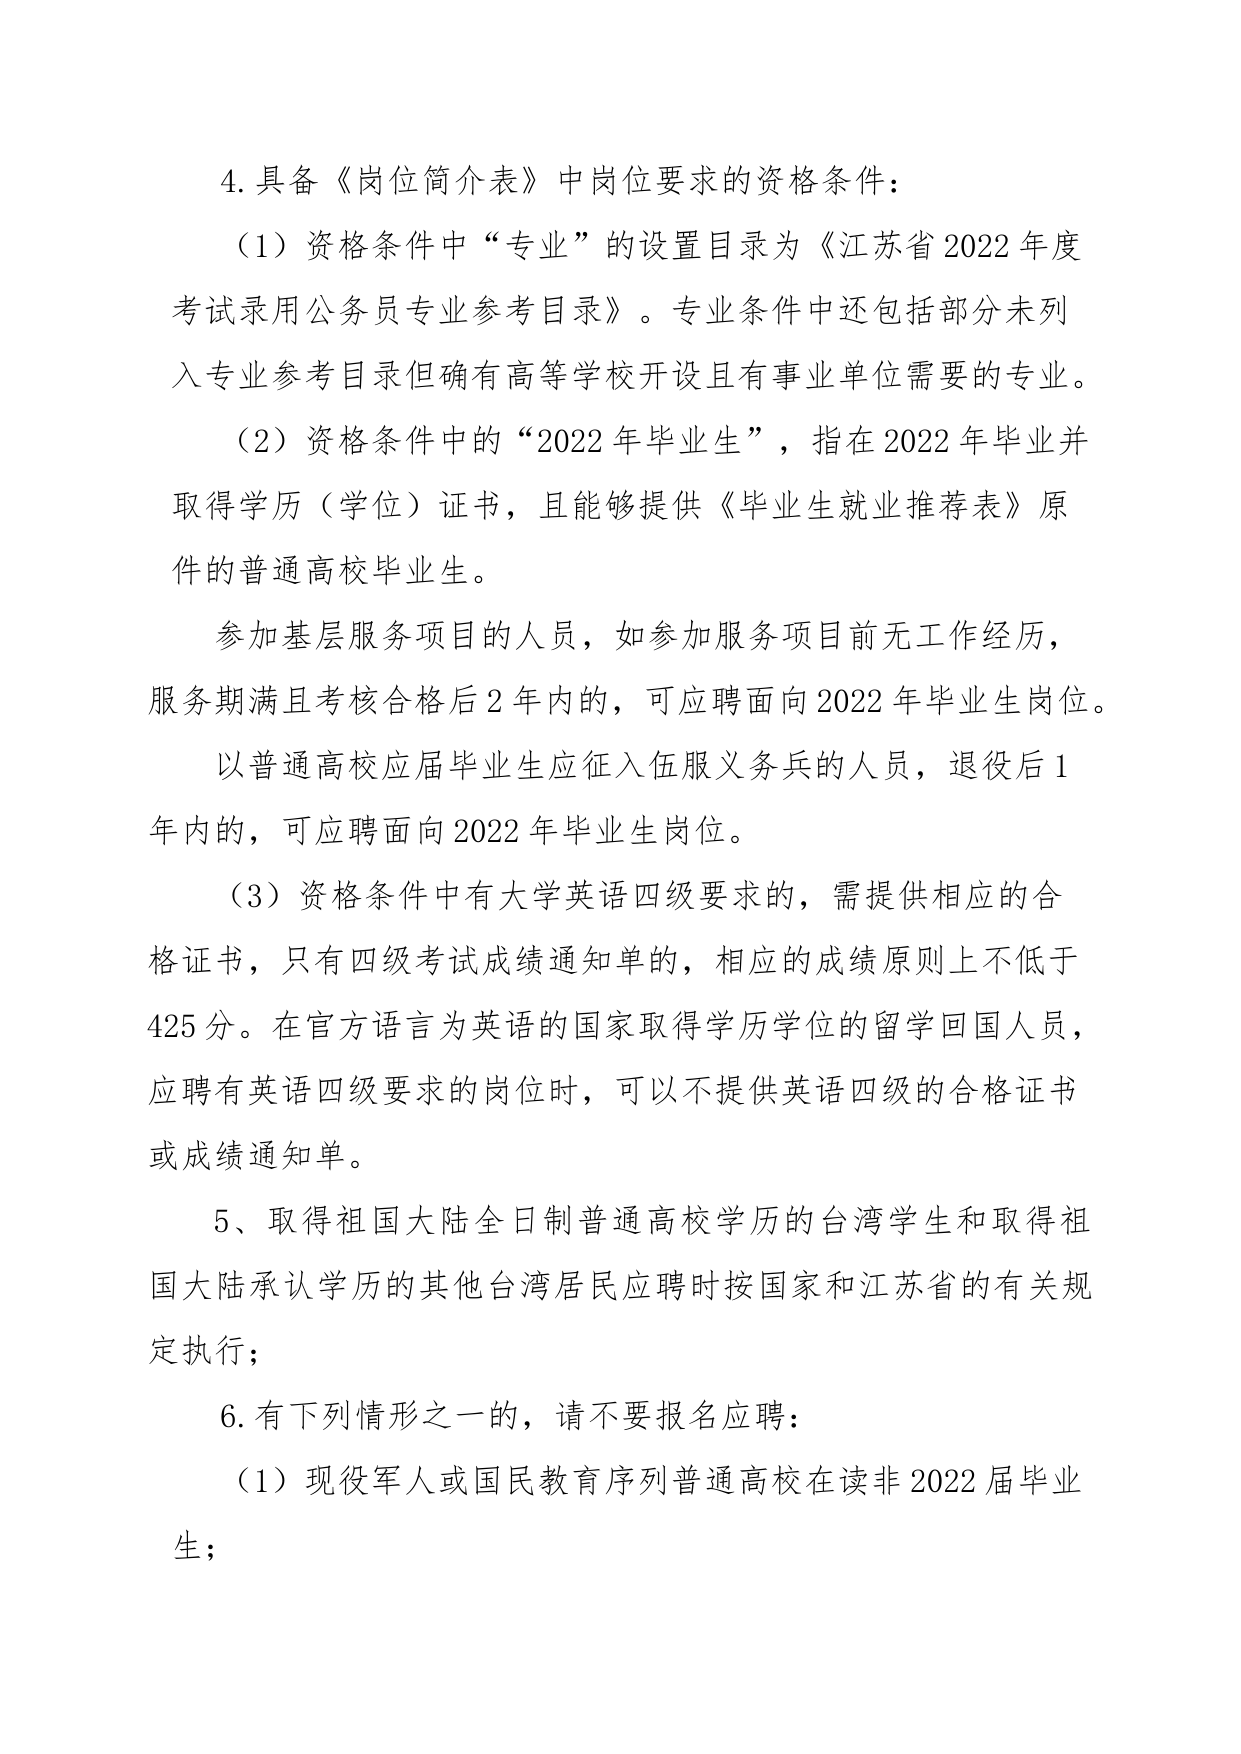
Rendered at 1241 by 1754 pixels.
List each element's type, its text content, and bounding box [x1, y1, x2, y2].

text 参加基层服务项目的人员，如参加服务项目前无工作经历，服务期满且考核合格后2年内的，可应聘面向2022年毕业生岗位。 [146, 601, 1094, 731]
text （1）现役军人或国民教育序列普通高校在读非2022届毕业生； [170, 1446, 1094, 1576]
text 6.有下列情形之一的，请不要报名应聘： [170, 1381, 1094, 1446]
text 以普通高校应届毕业生应征入伍服义务兵的人员，退役后1年内的，可应聘面向2022年毕业生岗位。 [146, 731, 1094, 861]
text （3）资格条件中有大学英语四级要求的，需提供相应的合格证书，只有四级考试成绩通知单的，相应的成绩原则上不低于425分。在官方语言为英语的国家取得学历学位的留学回国人员，应聘有英语四级要求的岗位时，可以不提供英语四级的合格证书或成绩通知单。 [146, 861, 1094, 1186]
text （1）资格条件中“专业”的设置目录为《江苏省2022年度考试录用公务员专业参考目录》。专业条件中还包括部分未列入专业参考目录但确有高等学校开设且有事业单位需要的专业。 [170, 211, 1094, 406]
text 5、取得祖国大陆全日制普通高校学历的台湾学生和取得祖国大陆承认学历的其他台湾居民应聘时按国家和江苏省的有关规定执行； [146, 1186, 1094, 1381]
text 4.具备《岗位简介表》中岗位要求的资格条件： [170, 146, 1094, 211]
text （2）资格条件中的“2022年毕业生”，指在2022年毕业并取得学历（学位）证书，且能够提供《毕业生就业推荐表》原件的普通高校毕业生。 [170, 406, 1094, 601]
